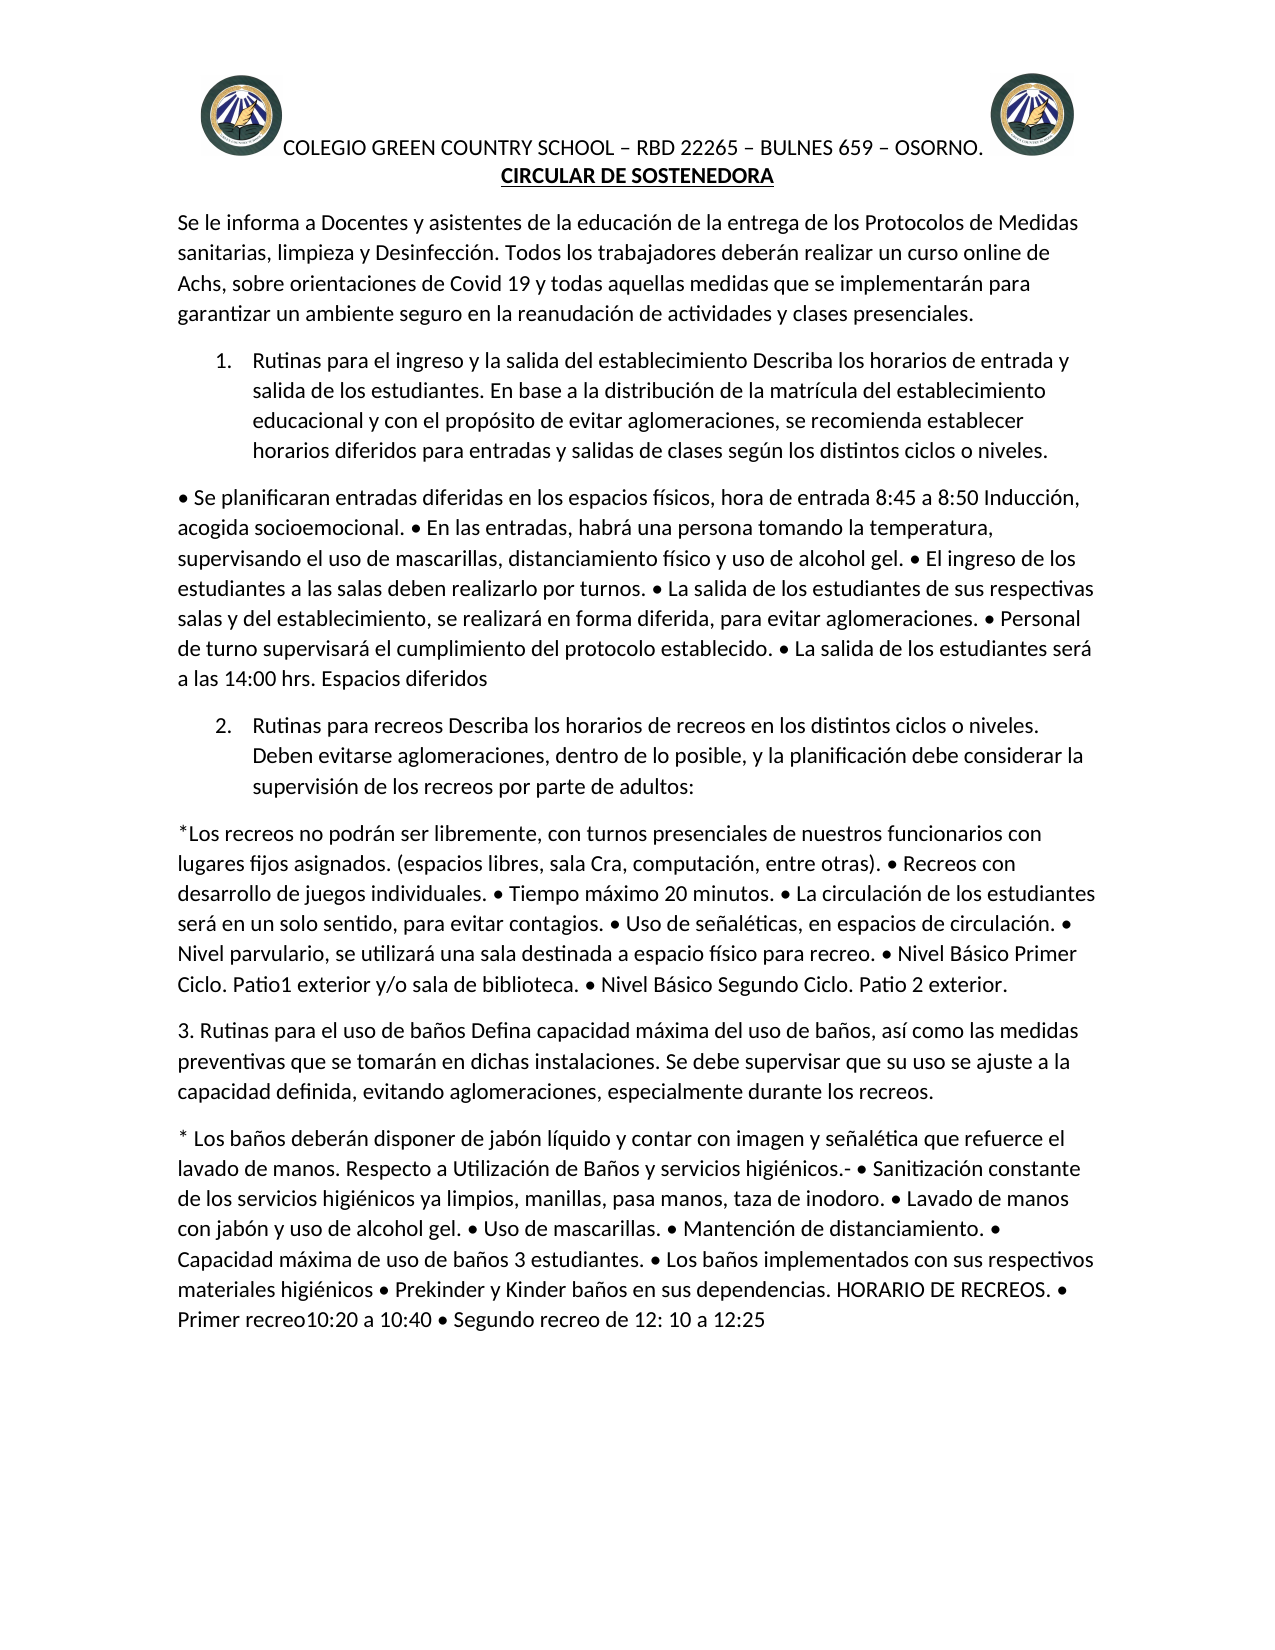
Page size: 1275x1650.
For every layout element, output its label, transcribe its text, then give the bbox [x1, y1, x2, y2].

text Se le informa a Docentes y asistentes de la educación de la entrega de los Protocolos de Medidas sanitarias, limpieza y Desinfección. Todos los trabajadores deberán realizar un curso online de Achs, sobre orientaciones de Covid 19 y todas aquellas medidas que se implementarán para garantizar un ambiente seguro en la reanudación de actividades y clases presenciales. [177, 208, 1098, 327]
picture [200, 75, 283, 156]
list Rutinas para el ingreso y la salida del establecimiento Describa los horarios de entrada y salida de los estudiantes. En base a la distribución de la matrícula del establecimiento educacional y con el propósito de evitar aglomeraciones, se recomienda establecer horarios diferidos para entradas y salidas de clases según los distintos ciclos o niveles. [215, 346, 1098, 464]
text * Los baños deberán disponer de jabón líquido y contar con imagen y señalética que refuerce el lavado de manos. Respecto a Utilización de Baños y servicios higiénicos.- • Sanitización constante de los servicios higiénicos ya limpios, manillas, pasa manos, taza de inodoro. • Lavado de manos con jabón y uso de alcohol gel. • Uso de mascarillas. • Mantención de distanciamiento. • Capacidad máxima de uso de baños 3 estudiantes. • Los baños implementados con sus respectivos materiales higiénicos • Prekinder y Kinder baños en sus dependencias. HORARIO DE RECREOS. • Primer recreo10:20 a 10:40 • Segundo recreo de 12: 10 a 12:25 [177, 1124, 1098, 1333]
text *Los recreos no podrán ser libremente, con turnos presenciales de nuestros funcionarios con lugares fijos asignados. (espacios libres, sala Cra, computación, entre otras). • Recreos con desarrollo de juegos individuales. • Tiempo máximo 20 minutos. • La circulación de los estudiantes será en un solo sentido, para evitar contagios. • Uso de señaléticas, en espacios de circulación. • Nivel parvulario, se utilizará una sala destinada a espacio físico para recreo. • Nivel Básico Primer Ciclo. Patio1 exterior y/o sala de biblioteca. • Nivel Básico Segundo Ciclo. Patio 2 exterior. [177, 819, 1098, 998]
text 3. Rutinas para el uso de baños Defina capacidad máxima del uso de baños, así como las medidas preventivas que se tomarán en dichas instalaciones. Se debe supervisar que su uso se ajuste a la capacidad definida, evitando aglomeraciones, especialmente durante los recreos. [177, 1017, 1098, 1105]
text CIRCULAR DE SOSTENEDORA [177, 161, 1098, 189]
list Rutinas para recreos Describa los horarios de recreos en los distintos ciclos o niveles. Deben evitarse aglomeraciones, dentro de lo posible, y la planificación debe considerar la supervisión de los recreos por parte de adultos: [215, 711, 1098, 800]
text • Se planificaran entradas diferidas en los espacios físicos, hora de entrada 8:45 a 8:50 Inducción, acogida socioemocional. • En las entradas, habrá una persona tomando la temperatura, supervisando el uso de mascarillas, distanciamiento físico y uso de alcohol gel. • El ingreso de los estudiantes a las salas deben realizarlo por turnos. • La salida de los estudiantes de sus respectivas salas y del establecimiento, se realizará en forma diferida, para evitar aglomeraciones. • Personal de turno supervisará el cumplimiento del protocolo establecido. • La salida de los estudiantes será a las 14:00 hrs. Espacios diferidos [177, 483, 1098, 692]
picture [990, 73, 1075, 156]
